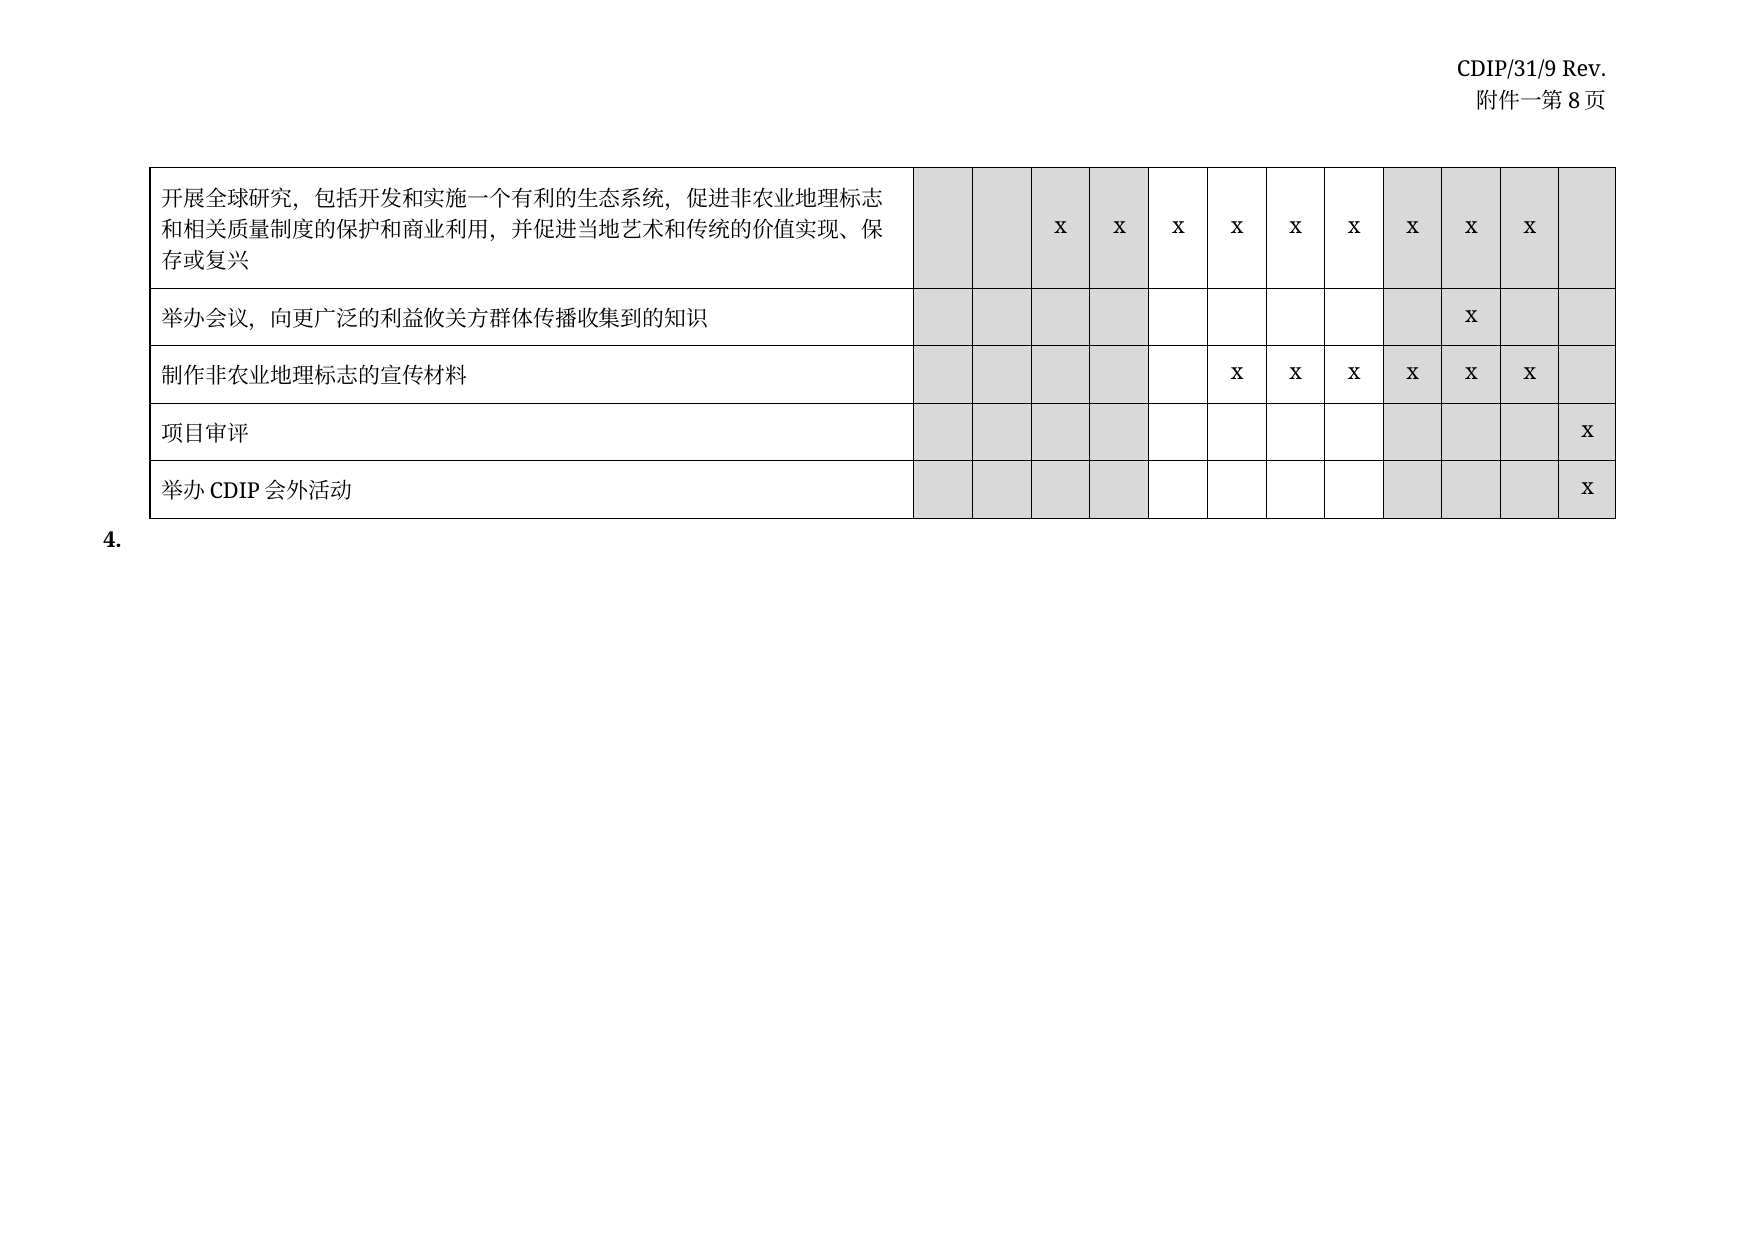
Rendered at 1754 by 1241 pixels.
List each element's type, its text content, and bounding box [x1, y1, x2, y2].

table_cell x [1208, 168, 1266, 288]
table_cell [1208, 404, 1266, 460]
table_cell [973, 346, 1031, 403]
table_cell [1559, 346, 1615, 403]
table_cell [1501, 404, 1558, 460]
table_cell [1501, 461, 1558, 518]
table_cell [1325, 404, 1383, 460]
table_cell [1032, 461, 1089, 518]
table_cell x [1325, 346, 1383, 403]
table_cell x [1325, 168, 1383, 288]
table_cell [914, 404, 972, 460]
table_cell [1384, 289, 1441, 345]
table_cell [973, 461, 1031, 518]
table_cell 举办CDIP会外活动 [151, 461, 913, 518]
table_cell [1325, 289, 1383, 345]
table_cell [1090, 289, 1148, 345]
table_cell [1208, 461, 1266, 518]
table_cell [973, 168, 1031, 288]
table_cell [1032, 346, 1089, 403]
table_cell [1090, 461, 1148, 518]
table_cell x [1501, 168, 1558, 288]
table_cell x [1501, 346, 1558, 403]
table_cell 开展全球研究，包括开发和实施一个有利的生态系统，促进非农业地理标志和相关质量制度的保护和商业利用，并促进当地艺术和传统的价值实现、保存或复兴 [151, 168, 913, 288]
table_cell [1384, 404, 1441, 460]
table_cell 项目审评 [151, 404, 913, 460]
table_cell [1442, 404, 1500, 460]
table_cell [1149, 346, 1207, 403]
table_cell [1208, 289, 1266, 345]
table_cell [1090, 404, 1148, 460]
table_cell [914, 289, 972, 345]
table_cell 举办会议，向更广泛的利益攸关方群体传播收集到的知识 [151, 289, 913, 345]
table_cell [1442, 461, 1500, 518]
table_cell x [1559, 404, 1615, 460]
table_cell x [1149, 168, 1207, 288]
table_cell [914, 461, 972, 518]
table_cell x [1384, 346, 1441, 403]
table_cell [914, 168, 972, 288]
table_cell x [1442, 168, 1500, 288]
table_cell x [1267, 168, 1324, 288]
table_cell [1090, 346, 1148, 403]
table_cell x [1267, 346, 1324, 403]
table_cell [1384, 461, 1441, 518]
table_cell [1325, 461, 1383, 518]
table_cell [1032, 289, 1089, 345]
table_cell 制作非农业地理标志的宣传材料 [151, 346, 913, 403]
table_cell x [1559, 461, 1615, 518]
table_cell [1267, 289, 1324, 345]
table_cell x [1090, 168, 1148, 288]
table_cell [1149, 461, 1207, 518]
table_cell x [1032, 168, 1089, 288]
table_cell [1032, 404, 1089, 460]
table_cell [973, 289, 1031, 345]
table_cell [1149, 404, 1207, 460]
table_cell x [1208, 346, 1266, 403]
table_cell [1149, 289, 1207, 345]
table_cell [1559, 168, 1615, 288]
table_cell [1267, 461, 1324, 518]
table_cell [973, 404, 1031, 460]
table_cell [914, 346, 972, 403]
table_cell [1559, 289, 1615, 345]
table_cell [1501, 289, 1558, 345]
table_cell x [1384, 168, 1441, 288]
table_cell x [1442, 346, 1500, 403]
table_cell x [1442, 289, 1500, 345]
table_cell [1267, 404, 1324, 460]
